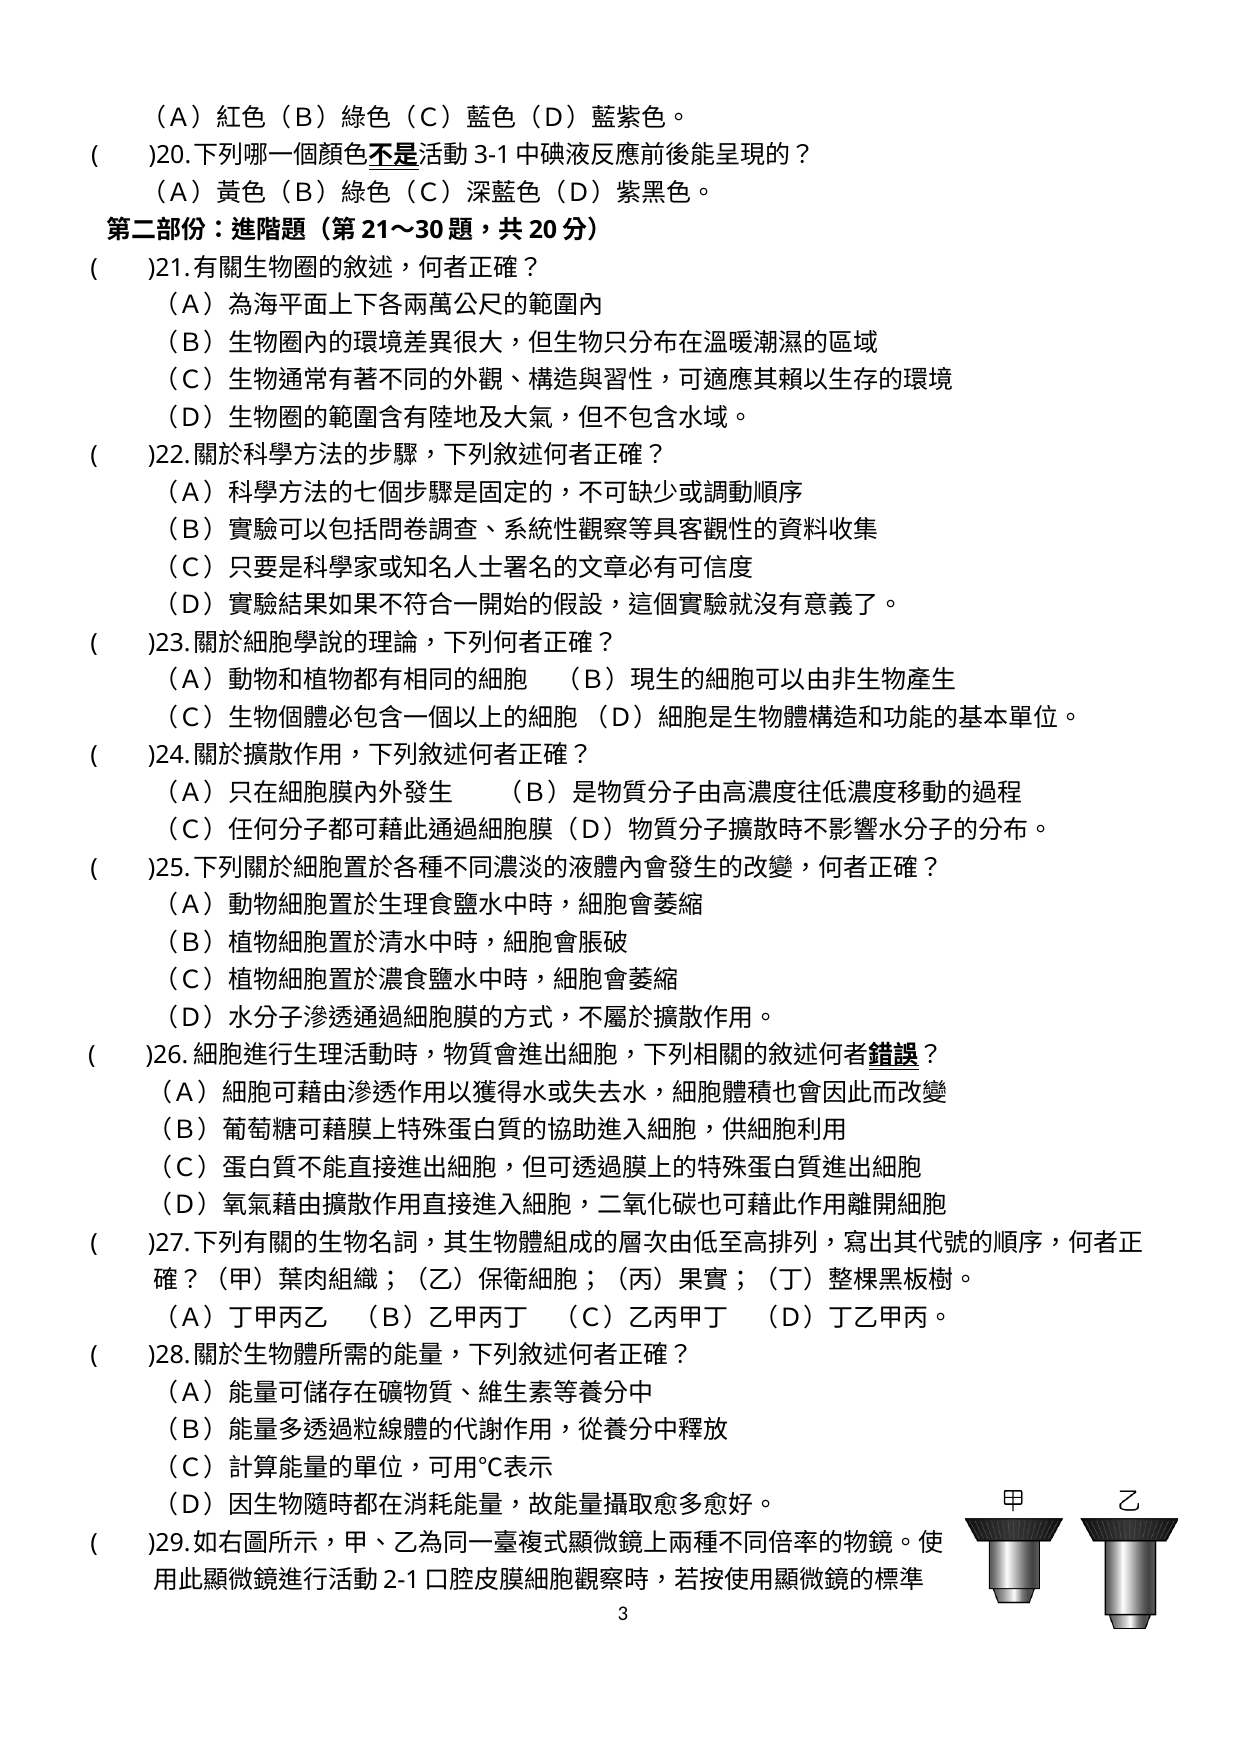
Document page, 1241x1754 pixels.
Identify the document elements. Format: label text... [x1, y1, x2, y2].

list 下列關於細胞置於各種不同濃淡的液體內會發生的改變，何者正確？ （Ａ）動物細胞置於生理食鹽水中時，細胞會萎縮 （Ｂ）植物細胞置於清水中時，細胞會脹破 （Ｃ）植物細胞置於濃食鹽水中時，細胞會萎縮 （Ｄ）水分子滲透通過細胞膜的方式，不屬於擴散作用。 [90, 847, 1152, 1034]
list 細胞進行生理活動時，物質會進出細胞，下列相關的敘述何者錯誤？ （Ａ）細胞可藉由滲透作用以獲得水或失去水，細胞體積也會因此而改變 （Ｂ）葡萄糖可藉膜上特殊蛋白質的協助進入細胞，供細胞利用 （Ｃ）蛋白質不能直接進出細胞，但可透過膜上的特殊蛋白質進出細胞 （Ｄ）氧氣藉由擴散作用直接進入細胞，二氧化碳也可藉此作用離開細胞 [88, 1034, 1152, 1222]
list 關於擴散作用，下列敘述何者正確？ （Ａ）只在細胞膜內外發生 （Ｂ）是物質分子由高濃度往低濃度移動的過程 （Ｃ）任何分子都可藉此通過細胞膜（Ｄ）物質分子擴散時不影響水分子的分布。 [90, 734, 1152, 847]
list 關於生物體所需的能量，下列敘述何者正確？ （Ａ）能量可儲存在礦物質、維生素等養分中 （Ｂ）能量多透過粒線體的代謝作用，從養分中釋放 （Ｃ）計算能量的單位，可用℃表示 （Ｄ）因生物隨時都在消耗能量，故能量攝取愈多愈好。 [90, 1334, 1152, 1522]
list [91, 97, 1152, 134]
list 下列有關的生物名詞，其生物體組成的層次由低至高排列，寫出其代號的順序，何者正確？（甲）葉肉組織；（乙）保衛細胞；（丙）果實；（丁）整棵黑板樹。 （Ａ）丁甲丙乙 （Ｂ）乙甲丙丁 （Ｃ）乙丙甲丁 （Ｄ）丁乙甲丙。 [90, 1222, 1152, 1334]
list 下列哪一個顏色不是活動3-1中碘液反應前後能呈現的？ （Ａ）黃色（Ｂ）綠色（Ｃ）深藍色（Ｄ）紫黑色。 [91, 134, 1152, 209]
list 有關生物圈的敘述，何者正確？ （Ａ）為海平面上下各兩萬公尺的範圍內 （Ｂ）生物圈內的環境差異很大，但生物只分布在溫暖潮濕的區域 （Ｃ）生物通常有著不同的外觀、構造與習性，可適應其賴以生存的環境 （Ｄ）生物圈的範圍含有陸地及大氣，但不包含水域。 [90, 247, 1152, 434]
list 關於細胞學說的理論，下列何者正確？ （Ａ）動物和植物都有相同的細胞 （Ｂ）現生的細胞可以由非生物產生 （Ｃ）生物個體必包含一個以上的細胞 （Ｄ）細胞是生物體構造和功能的基本單位。 [90, 622, 1152, 734]
text 第二部份：進階題（第21～30題，共20分） [106, 209, 1152, 247]
list 關於科學方法的步驟，下列敘述何者正確？ （Ａ）科學方法的七個步驟是固定的，不可缺少或調動順序 （Ｂ）實驗可以包括問卷調查、系統性觀察等具客觀性的資料收集 （Ｃ）只要是科學家或知名人士署名的文章必有可信度 （Ｄ）實驗結果如果不符合一開始的假設，這個實驗就沒有意義了。 [90, 434, 1152, 622]
picture [964, 1490, 1179, 1629]
